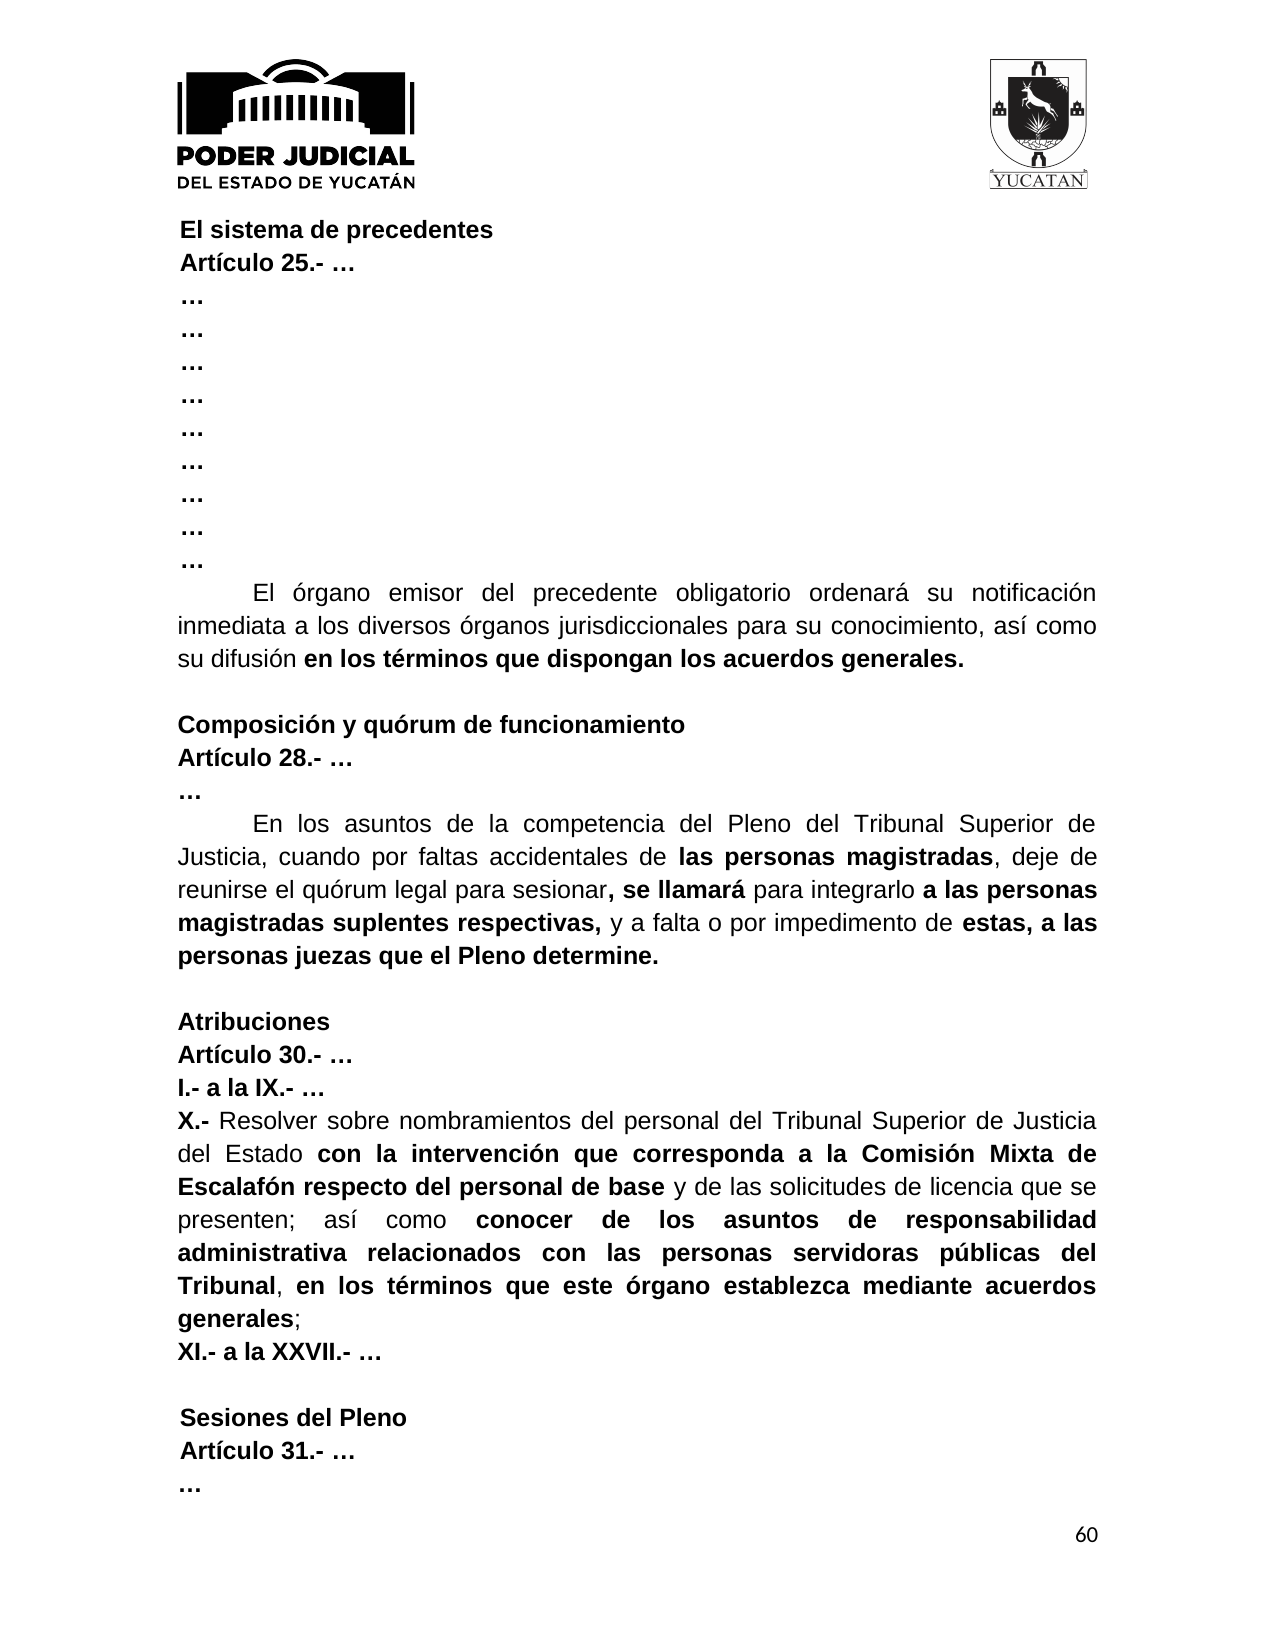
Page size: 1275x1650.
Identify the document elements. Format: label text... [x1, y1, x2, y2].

picture [177, 59, 415, 189]
text En los asuntos de la competencia del Pleno del Tribunal Superior de Justicia, cuando por faltas accidentales de las personas magistradas, deje de reunirse el quórum legal para sesionar, se llamará para integrarlo a las personas magistradas suplentes respectivas, y a falta o por impedimento de estas, a las personas juezas que el Pleno determine. [177, 809, 1098, 970]
text El órgano emisor del precedente obligatorio ordenará su notificación inmediata a los diversos órganos jurisdiccionales para su conocimiento, así como su difusión en los términos que dispongan los acuerdos generales. [177, 578, 1098, 673]
text Artículo 31.- … [179, 1436, 1093, 1465]
text … [179, 545, 1092, 573]
text … [179, 446, 1092, 474]
text Sesiones del Pleno [179, 1403, 1093, 1432]
text I.- a la IX.- … [177, 1073, 1098, 1102]
text … [179, 380, 1092, 408]
text … [179, 413, 1092, 441]
text … [177, 776, 1098, 805]
text … [179, 479, 1092, 507]
picture [989, 59, 1088, 189]
text … [179, 347, 1092, 375]
text El sistema de precedentes [179, 214, 1092, 243]
text Composición y quórum de funcionamiento [177, 710, 1098, 739]
text Artículo 25.- … [179, 248, 1092, 276]
text … [179, 512, 1092, 541]
text XI.- a la XXVII.- … [177, 1337, 1098, 1366]
text Atribuciones [177, 1007, 1098, 1036]
text … [179, 281, 1092, 309]
text … [177, 1469, 1093, 1498]
text Artículo 28.- … [177, 743, 1098, 772]
text X.- Resolver sobre nombramientos del personal del Tribunal Superior de Justicia del Estado con la intervención que corresponda a la Comisión Mixta de Escalafón respecto del personal de base y de las solicitudes de licencia que se presenten; así como conocer de los asuntos de responsabilidad administrativa relacionados con las personas servidoras públicas del Tribunal, en los términos que este órgano establezca mediante acuerdos generales; [177, 1106, 1098, 1333]
text Artículo 30.- … [177, 1040, 1098, 1069]
text … [179, 314, 1092, 342]
